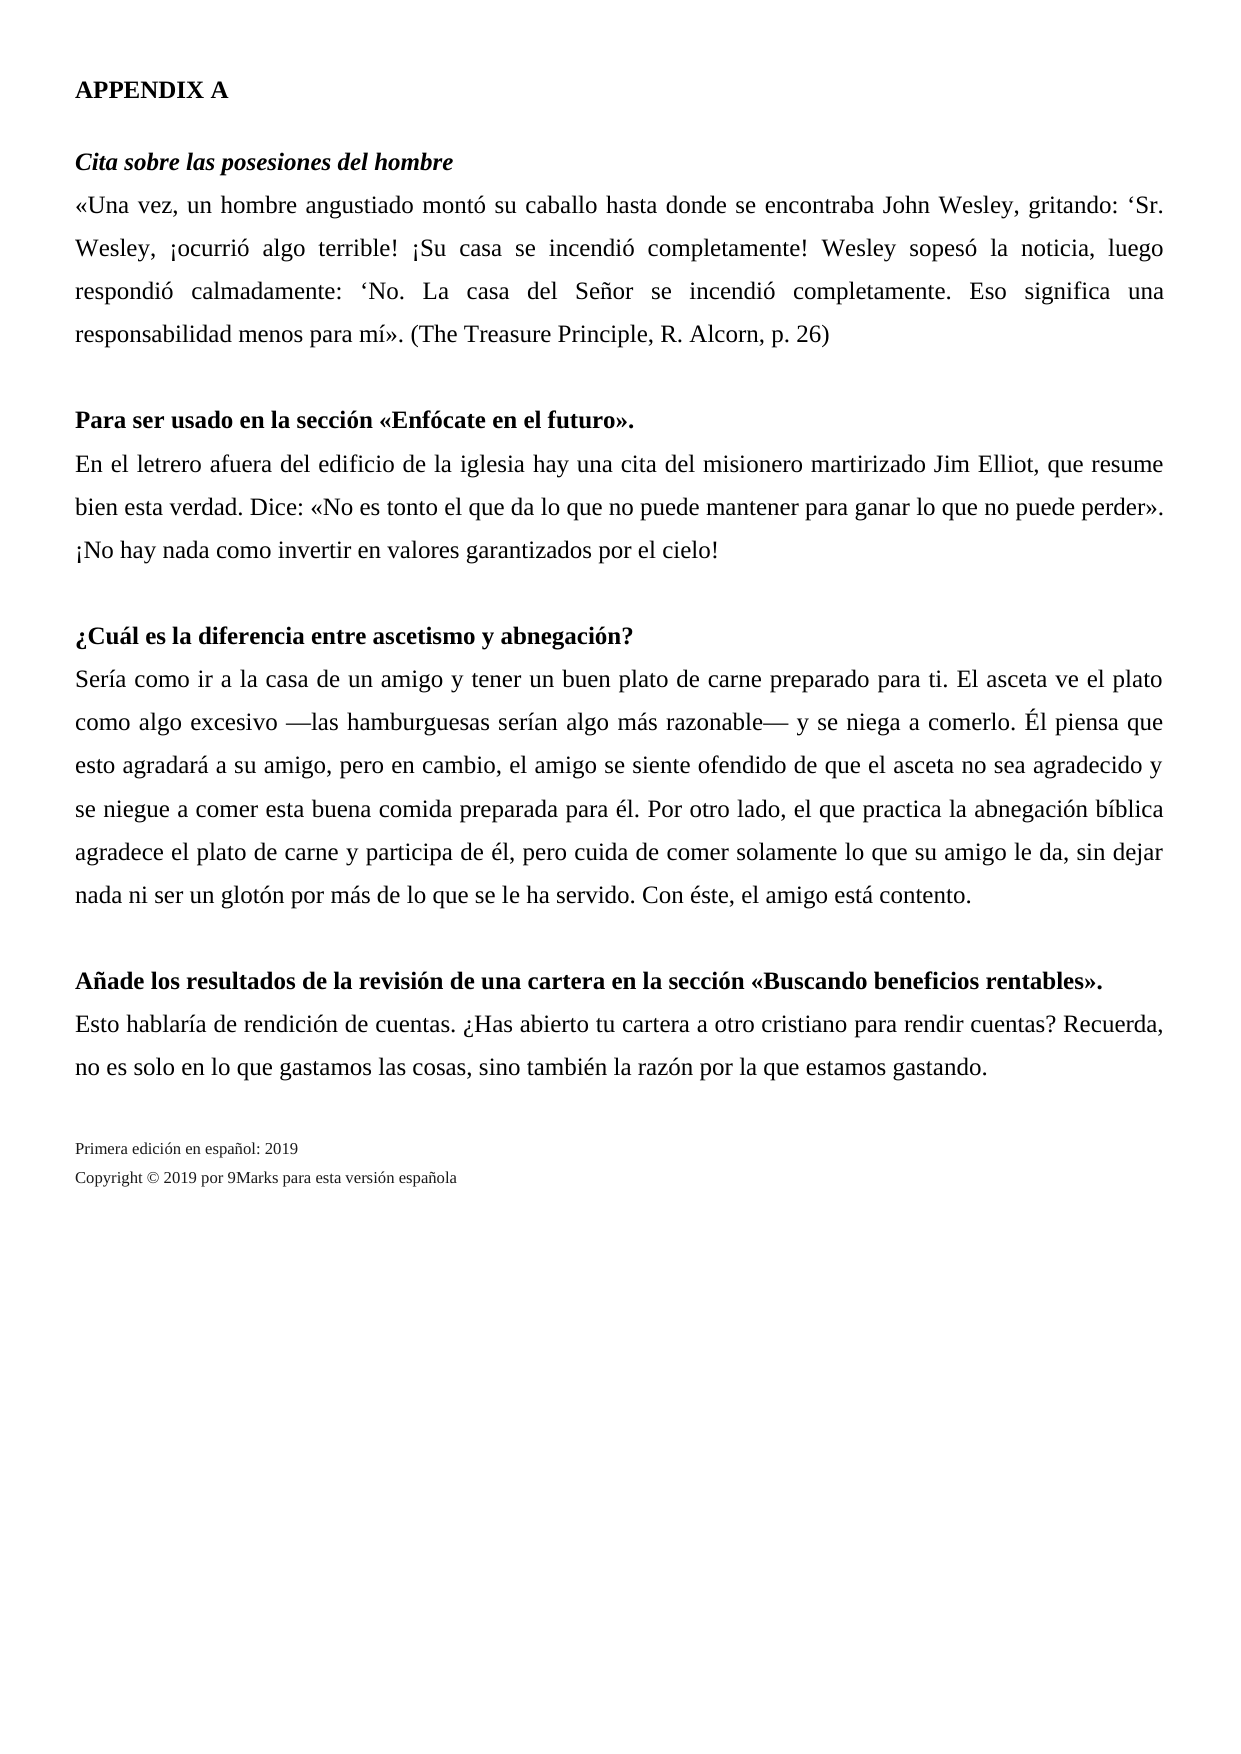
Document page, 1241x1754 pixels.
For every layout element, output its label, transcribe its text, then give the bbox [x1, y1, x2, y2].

text ¿Cuál es la diferencia entre ascetismo y abnegación? [75, 621, 1165, 650]
subtitle APPENDIX A [75, 75, 1165, 104]
text Para ser usado en la sección «Enfócate en el futuro». [75, 406, 1165, 434]
text Copyright © 2019 por 9Marks para esta versión española [75, 1167, 1165, 1187]
text Esto hablaría de rendición de cuentas. ¿Has abierto tu cartera a otro cristiano para rendir cuentas? Recuerda, no es solo en lo que gastamos las cosas, sino también la razón por la que estamos gastando. [75, 1009, 1165, 1081]
text Primera edición en español: 2019 [75, 1139, 1165, 1158]
subtitle Cita sobre las posesiones del hombre [75, 147, 1165, 176]
text «Una vez, un hombre angustiado montó su caballo hasta donde se encontraba John Wesley, gritando: ‘Sr. Wesley, ¡ocurrió algo terrible! ¡Su casa se incendió completamente! Wesley sopesó la noticia, luego respondió calmadamente: ‘No. La casa del Señor se incendió completamente. Eso significa una responsabilidad menos para mí». (The Treasure Principle, R. Alcorn, p. 26) [75, 190, 1165, 348]
text Sería como ir a la casa de un amigo y tener un buen plato de carne preparado para ti. El asceta ve el plato como algo excesivo —las hamburguesas serían algo más razonable— y se niega a comerlo. Él piensa que esto agradará a su amigo, pero en cambio, el amigo se siente ofendido de que el asceta no sea agradecido y se niegue a comer esta buena comida preparada para él. Por otro lado, el que practica la abnegación bíblica agradece el plato de carne y participa de él, pero cuida de comer solamente lo que su amigo le da, sin dejar nada ni ser un glotón por más de lo que se le ha servido. Con éste, el amigo está contento. [75, 664, 1165, 909]
text En el letrero afuera del edificio de la iglesia hay una cita del misionero martirizado Jim Elliot, que resume bien esta verdad. Dice: «No es tonto el que da lo que no puede mantener para ganar lo que no puede perder». ¡No hay nada como invertir en valores garantizados por el cielo! [75, 449, 1165, 564]
text Añade los resultados de la revisión de una cartera en la sección «Buscando beneficios rentables». [75, 966, 1165, 995]
